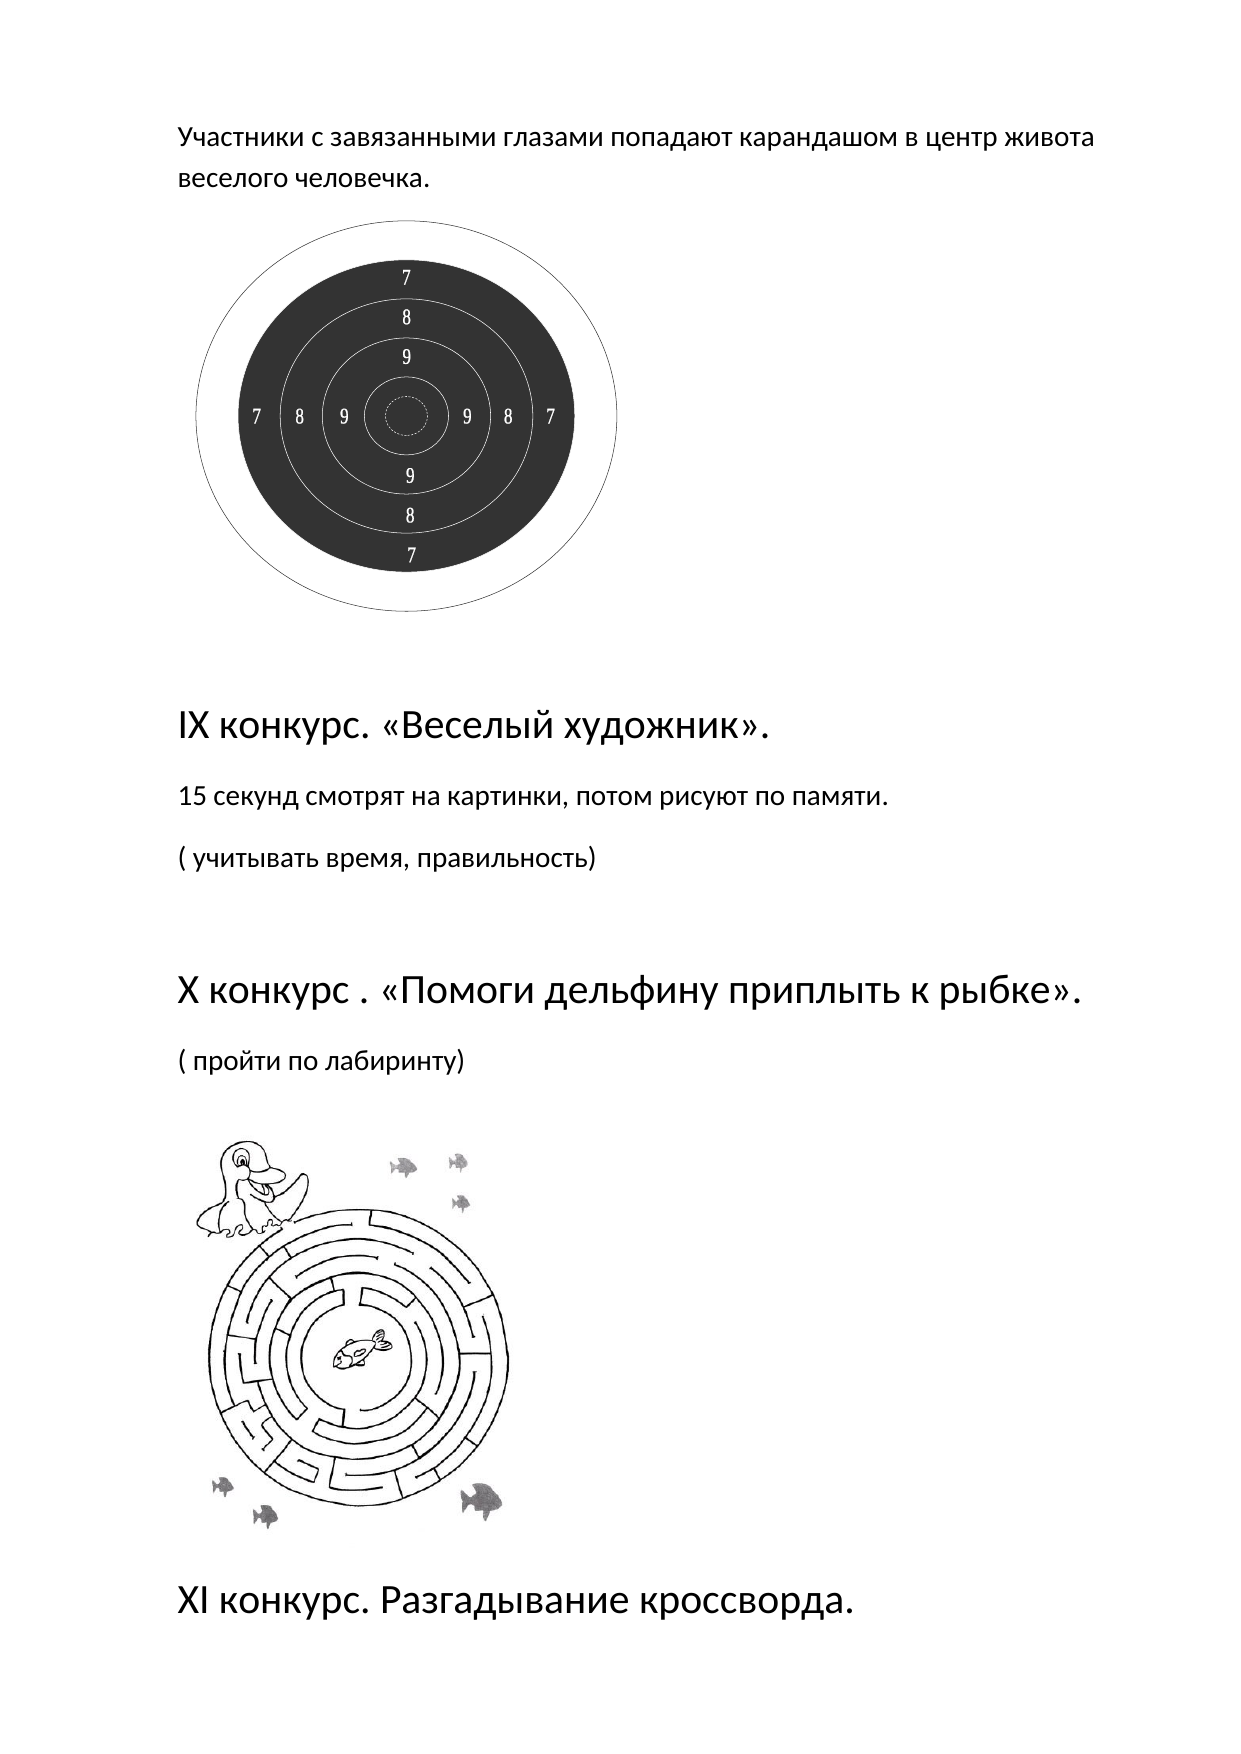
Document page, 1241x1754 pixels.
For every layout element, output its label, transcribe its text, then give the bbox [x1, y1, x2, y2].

text 15 секунд смотрят на картинки, потом рисуют по памяти. [177, 777, 1152, 813]
text IХ конкурс. «Веселый художник». [177, 698, 1152, 749]
text ( пройти по лабиринту) [177, 1042, 1152, 1078]
text ( учитывать время, правильность) [177, 839, 1152, 875]
text ХI конкурс. Разгадывание кроссворда. [177, 1573, 1152, 1623]
text Участники с завязанными глазами попадают карандашом в центр живота веселого человечка. [177, 118, 1152, 195]
picture [177, 1103, 548, 1548]
text Х конкурс . «Помоги дельфину приплыть к рыбке». [177, 963, 1152, 1013]
